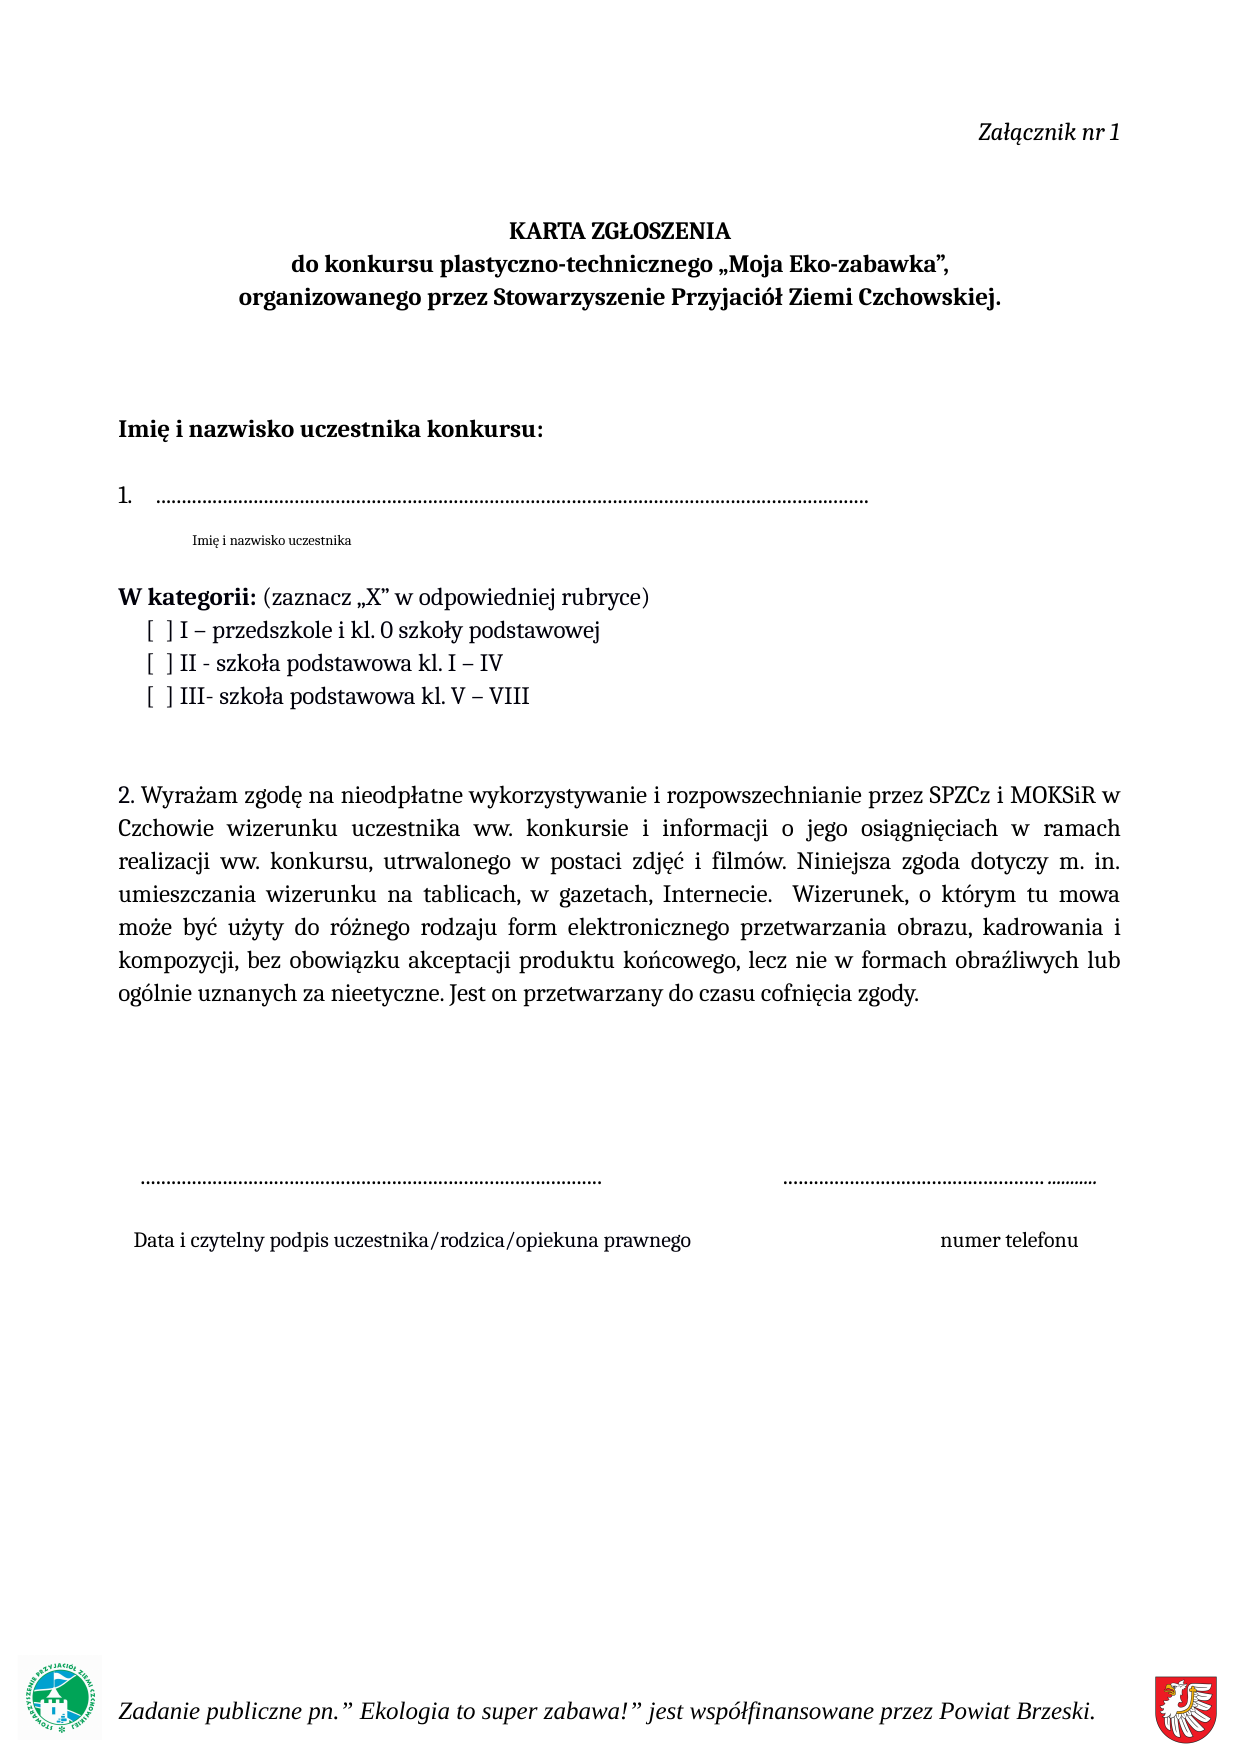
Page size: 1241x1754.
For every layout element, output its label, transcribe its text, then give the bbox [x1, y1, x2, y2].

text W kategorii: (zaznacz „X” w odpowiedniej rubryce) [ ] I – przedszkole i kl. 0 szkoły podstawowej [ ] II - szkoła podstawowa kl. I – IV [ ] III- szkoła podstawowa kl. V – VIII [118, 583, 1122, 744]
text 2. Wyrażam zgodę na nieodpłatne wykorzystywanie i rozpowszechnianie przez SPZCz i MOKSiR w Czchowie wizerunku uczestnika ww. konkursie i informacji o jego osiągnięciach w ramach realizacji ww. konkursu, utrwalonego w postaci zdjęć i filmów. Niniejsza zgoda dotyczy m. in. umieszczania wizerunku na tablicach, w gazetach, Internecie. Wizerunek, o którym tu mowa może być użyty do różnego rodzaju form elektronicznego przetwarzania obrazu, kadrowania i kompozycji, bez obowiązku akceptacji produktu końcowego, lecz nie w formach obraźliwych lub ogólnie uznanych za nieetyczne. Jest on przetwarzany do czasu cofnięcia zgody. [118, 781, 1122, 1008]
text KARTA ZGŁOSZENIA [118, 217, 1122, 246]
text do konkursu plastyczno-technicznego „Moja Eko-zabawka”, [118, 250, 1122, 279]
text Imię i nazwisko uczestnika [118, 532, 1122, 561]
picture [1147, 1670, 1222, 1749]
text Załącznik nr 1 [118, 118, 1122, 147]
text Data i czytelny podpis uczestnika/rodzica/opiekuna prawnego numer telefonu [118, 1228, 1122, 1253]
picture [17, 1655, 102, 1740]
text .......................................................................................... .............................................................. [118, 1162, 1122, 1191]
text Imię i nazwisko uczestnika konkursu: [118, 415, 1122, 444]
list ........................................................................................................................................... [118, 481, 1122, 510]
text organizowanego przez Stowarzyszenie Przyjaciół Ziemi Czchowskiej. [118, 283, 1122, 312]
